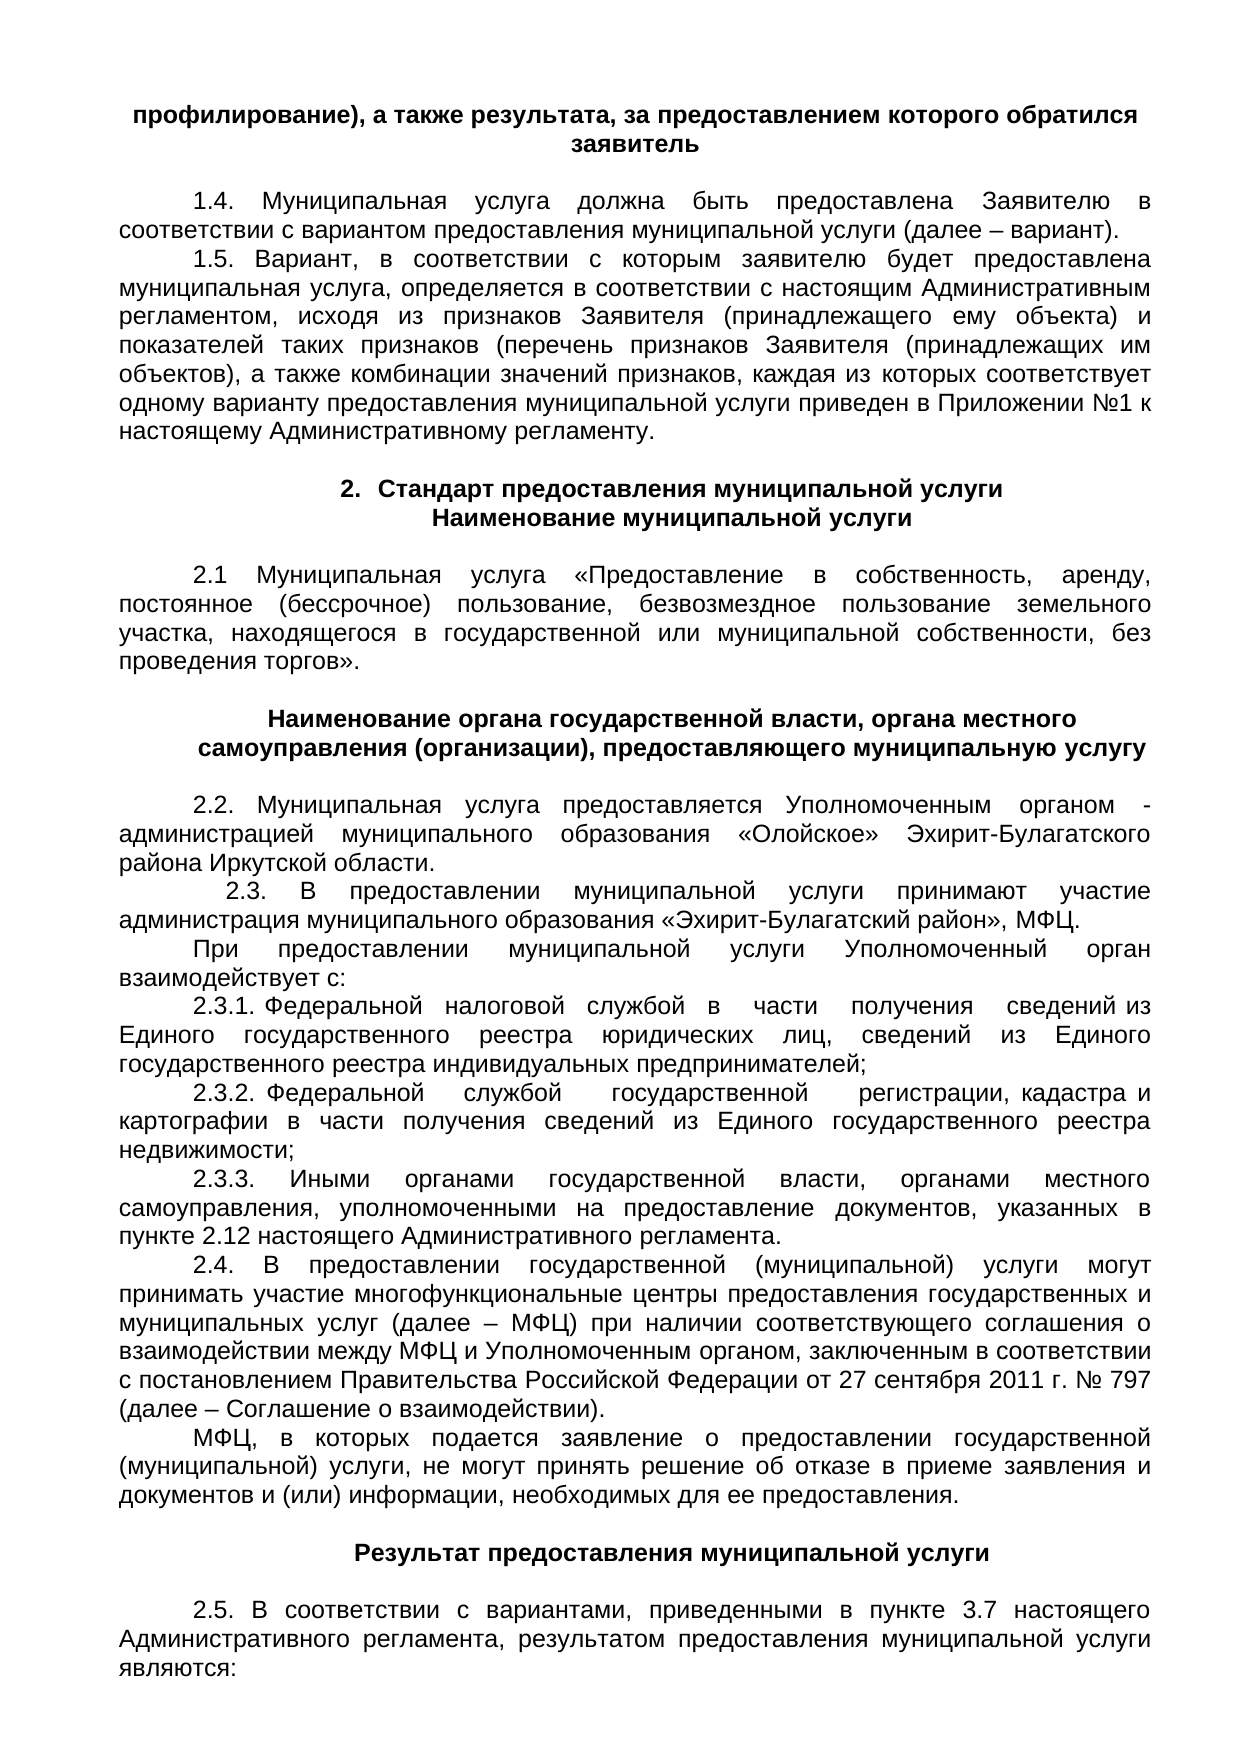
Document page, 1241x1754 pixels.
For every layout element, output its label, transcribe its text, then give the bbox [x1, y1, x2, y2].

text 2.3.3. Иными органами государственной власти, органами местного самоуправления, уполномоченными на предоставление документов, указанных в пункте 2.12 настоящего Административного регламента. [119, 1164, 1151, 1250]
text 1.5. Вариант, в соответствии с которым заявителю будет предоставлена муниципальная услуга, определяется в соответствии с настоящим Административным регламентом, исходя из признаков Заявителя (принадлежащего ему объекта) и показателей таких признаков (перечень признаков Заявителя (принадлежащих им объектов), а также комбинации значений признаков, каждая из которых соответствует одному варианту предоставления муниципальной услуги приведен в Приложении №1 к настоящему Административному регламенту. [119, 244, 1151, 445]
text МФЦ, в которых подается заявление о предоставлении государственной (муниципальной) услуги, не могут принять решение об отказе в приеме заявления и документов и (или) информации, необходимых для ее предоставления. [119, 1422, 1151, 1509]
text самоуправления (организации), предоставляющего муниципальную услугу [119, 732, 1151, 761]
text 2.3.1. Федеральной налоговой службой в части получения сведений из Единого государственного реестра юридических лиц, сведений из Единого государственного реестра индивидуальных предпринимателей; [119, 991, 1151, 1077]
text 2.4. В предоставлении государственной (муниципальной) услуги могут принимать участие многофункциональные центры предоставления государственных и муниципальных услуг (далее – МФЦ) при наличии соответствующего соглашения о взаимодействии между МФЦ и Уполномоченным органом, заключенным в соответствии с постановлением Правительства Российской Федерации от 27 сентября 2011 г. № 797 (далее – Соглашение о взаимодействии). [119, 1250, 1151, 1422]
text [119, 100, 1151, 157]
text Наименование органа государственной власти, органа местного [119, 704, 1151, 732]
text 2.3. В предоставлении муниципальной услуги принимают участие администрация муниципального образования «Эхирит-Булагатский район», МФЦ. [119, 876, 1151, 934]
list Стандарт предоставления муниципальной услуги [193, 474, 1151, 502]
text 2.1 Муниципальная услуга «Предоставление в собственность, аренду, постоянное (бессрочное) пользование, безвозмездное пользование земельного участка, находящегося в государственной или муниципальной собственности, без проведения торгов». [119, 560, 1151, 675]
text При предоставлении муниципальной услуги Уполномоченный орган взаимодействует с: [119, 934, 1151, 991]
text 2.3.2. Федеральной службой государственной регистрации, кадастра и картографии в части получения сведений из Единого государственного реестра недвижимости; [119, 1077, 1151, 1164]
text 1.4. Муниципальная услуга должна быть предоставлена Заявителю в соответствии с вариантом предоставления муниципальной услуги (далее – вариант). [119, 186, 1151, 244]
text 2.2. Муниципальная услуга предоставляется Уполномоченным органом - администрацией муниципального образования «Олойское» Эхирит-Булагатского района Иркутской области. [119, 790, 1151, 876]
text 2.5. В соответствии с вариантами, приведенными в пункте 3.7 настоящего Административного регламента, результатом предоставления муниципальной услуги являются: [119, 1595, 1151, 1681]
text Наименование муниципальной услуги [119, 502, 1151, 531]
text Результат предоставления муниципальной услуги [119, 1537, 1151, 1566]
